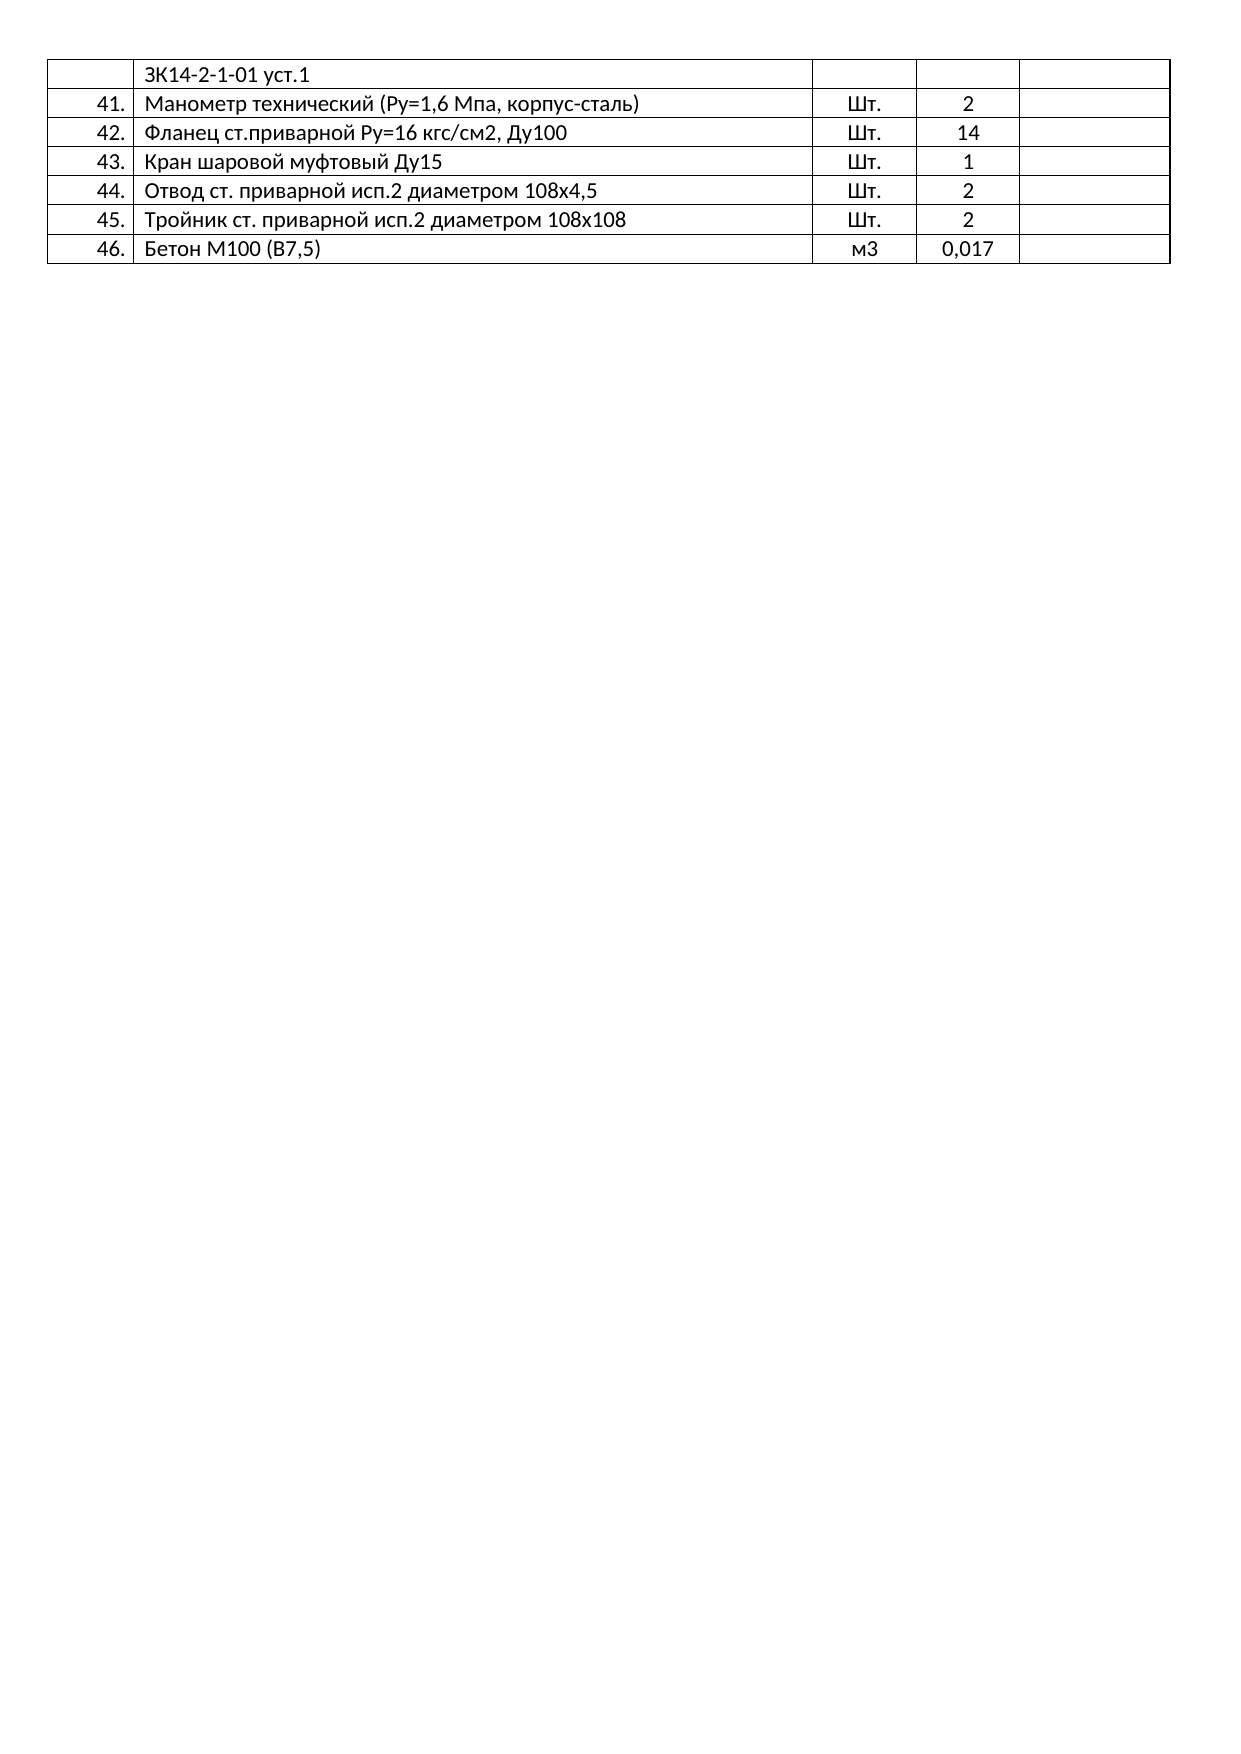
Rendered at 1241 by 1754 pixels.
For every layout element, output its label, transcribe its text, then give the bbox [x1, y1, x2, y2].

table_cell 2 [917, 176, 1019, 204]
table_cell [1020, 147, 1169, 175]
table_cell 14 [917, 118, 1019, 146]
table_cell Шт. [813, 118, 916, 146]
table_cell 1 [917, 147, 1019, 175]
table_cell 0,017 [917, 235, 1019, 262]
table_cell [48, 147, 133, 175]
table_cell м3 [813, 235, 916, 262]
table_cell Шт. [813, 147, 916, 175]
table_cell Шт. [813, 60, 916, 88]
table_cell 2 [917, 60, 1019, 88]
table_cell Шт. [813, 205, 916, 233]
table_cell Шт. [813, 89, 916, 117]
table_cell 2 [917, 205, 1019, 233]
table_cell Манометр технический (Ру=1,6 Мпа, корпус-сталь) [134, 89, 812, 117]
table_cell [1020, 205, 1169, 233]
table_cell [48, 205, 133, 233]
table_cell Бетон М100 (В7,5) [134, 235, 812, 262]
table_cell 2 [917, 89, 1019, 117]
table_cell Тройник ст. приварной исп.2 диаметром 108х108 [134, 205, 812, 233]
table_cell Фланец ст.приварной Ру=16 кгс/см2, Ду100 [134, 118, 812, 146]
table_cell Шт. [813, 176, 916, 204]
table_cell Кран шаровой муфтовый Ду15 [134, 147, 812, 175]
table_cell [1020, 235, 1169, 262]
table_cell [1020, 60, 1169, 88]
table_cell [1020, 176, 1169, 204]
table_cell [134, 60, 812, 88]
table_cell [1020, 89, 1169, 117]
table_cell [48, 235, 133, 262]
table_cell [48, 89, 133, 117]
table_cell [1020, 118, 1169, 146]
table_cell [48, 118, 133, 146]
table_cell [48, 60, 133, 88]
table_cell Отвод ст. приварной исп.2 диаметром 108х4,5 [134, 176, 812, 204]
table_cell [48, 176, 133, 204]
